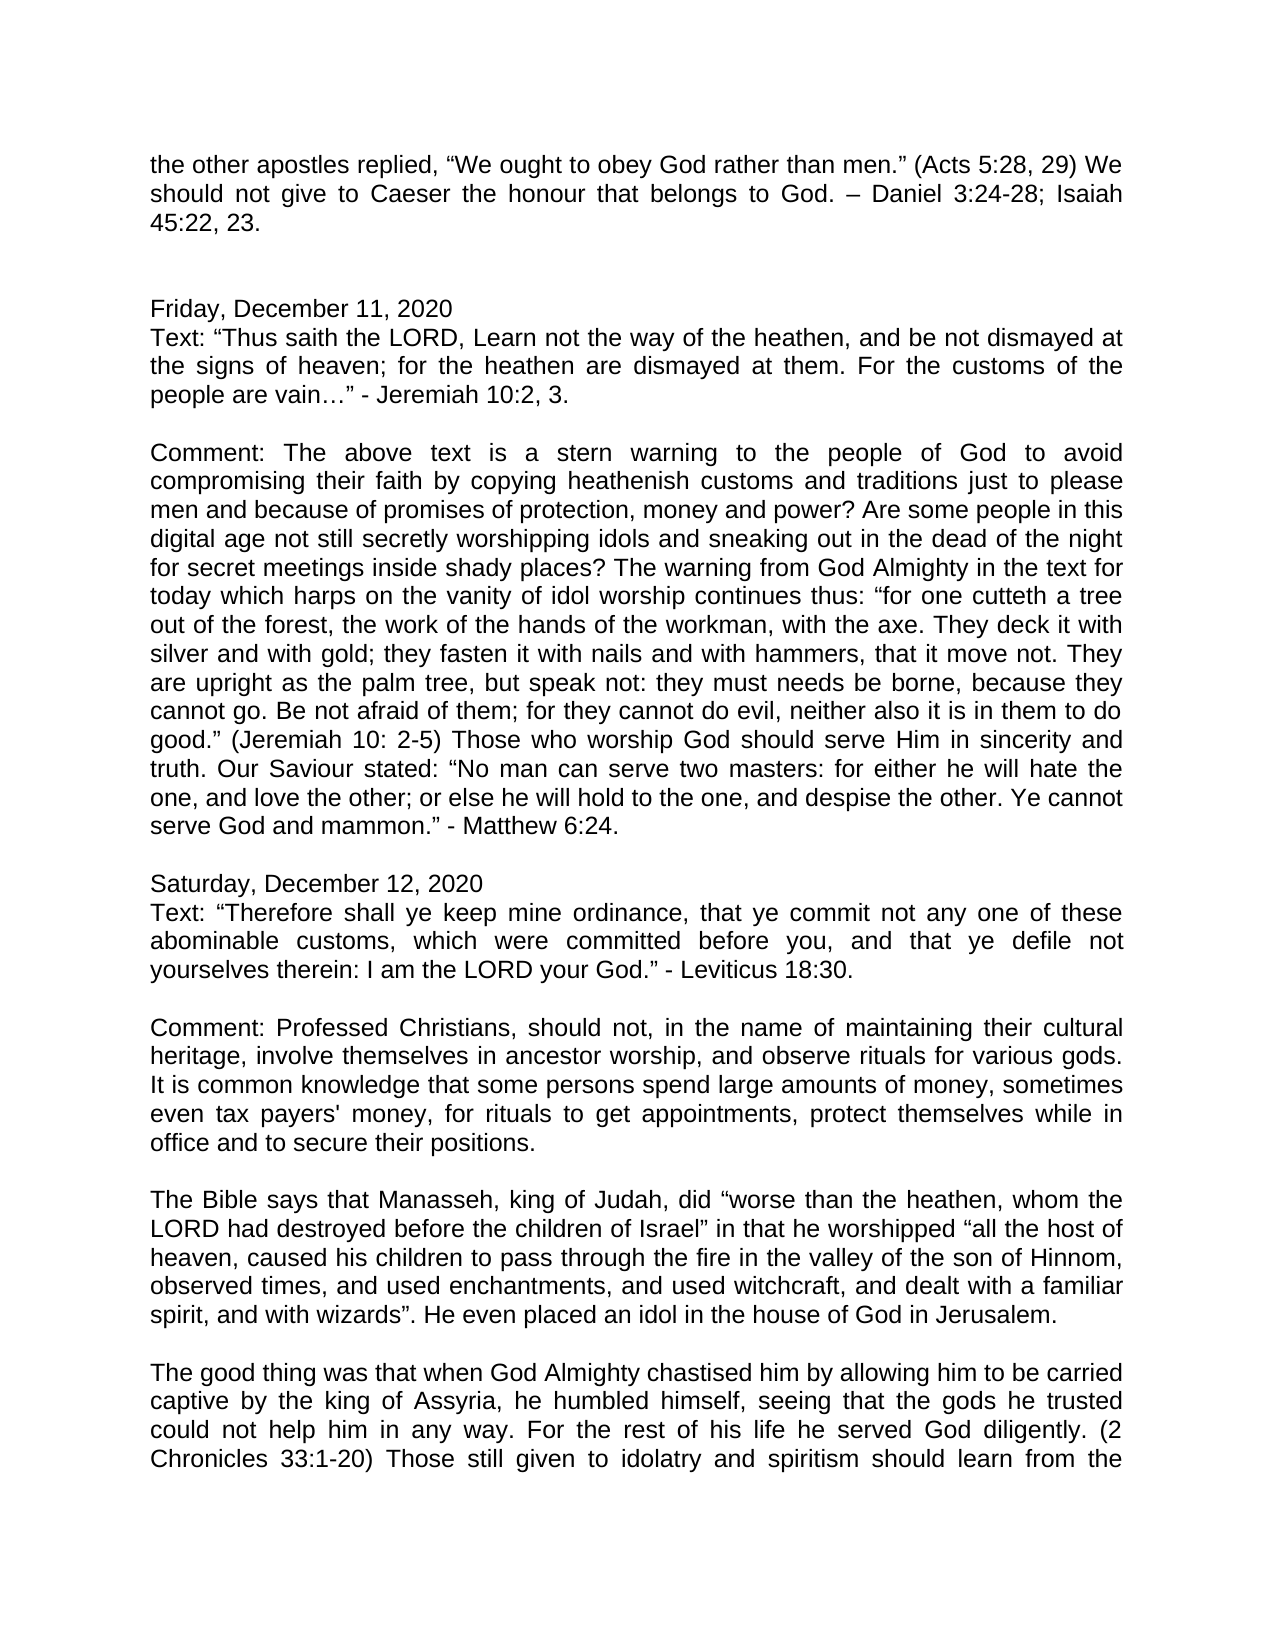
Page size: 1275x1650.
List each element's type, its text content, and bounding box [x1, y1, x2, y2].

text Friday, December 11, 2020 [150, 294, 1125, 322]
text Comment: The above text is a stern warning to the people of God to avoid compromising their faith by copying heathenish customs and traditions just to please men and because of promises of protection, money and power? Are some people in this digital age not still secretly worshipping idols and sneaking out in the dead of the night for secret meetings inside shady places? The warning from God Almighty in the text for today which harps on the vanity of idol worship continues thus: “for one cutteth a tree out of the forest, the work of the hands of the workman, with the axe. They deck it with silver and with gold; they fasten it with nails and with hammers, that it move not. They are upright as the palm tree, but speak not: they must needs be borne, because they cannot go. Be not afraid of them; for they cannot do evil, neither also it is in them to do good.” (Jeremiah 10: 2-5) Those who worship God should serve Him in sincerity and truth. Our Saviour stated: “No man can serve two masters: for either he will hate the one, and love the other; or else he will hold to the one, and despise the other. Ye cannot serve God and mammon.” - Matthew 6:24. [150, 437, 1125, 840]
text Comment: Professed Christians, should not, in the name of maintaining their cultural heritage, involve themselves in ancestor worship, and observe rituals for various gods. It is common knowledge that some persons spend large amounts of money, sometimes even tax payers' money, for rituals to get appointments, protect themselves while in office and to secure their positions. [150, 1012, 1125, 1156]
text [150, 150, 1125, 236]
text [150, 1357, 1125, 1472]
text Text: “Therefore shall ye keep mine ordinance, that ye commit not any one of these abominable customs, which were committed before you, and that ye defile not yourselves therein: I am the LORD your God.” - Leviticus 18:30. [150, 897, 1125, 984]
text Text: “Thus saith the LORD, Learn not the way of the heathen, and be not dismayed at the signs of heaven; for the heathen are dismayed at them. For the customs of the people are vain…” - Jeremiah 10:2, 3. [150, 322, 1125, 409]
text Saturday, December 12, 2020 [150, 869, 1125, 897]
text The Bible says that Manasseh, king of Judah, did “worse than the heathen, whom the LORD had destroyed before the children of Israel” in that he worshipped “all the host of heaven, caused his children to pass through the fire in the valley of the son of Hinnom, observed times, and used enchantments, and used witchcraft, and dealt with a familiar spirit, and with wizards”. He even placed an idol in the house of God in Jerusalem. [150, 1185, 1125, 1329]
